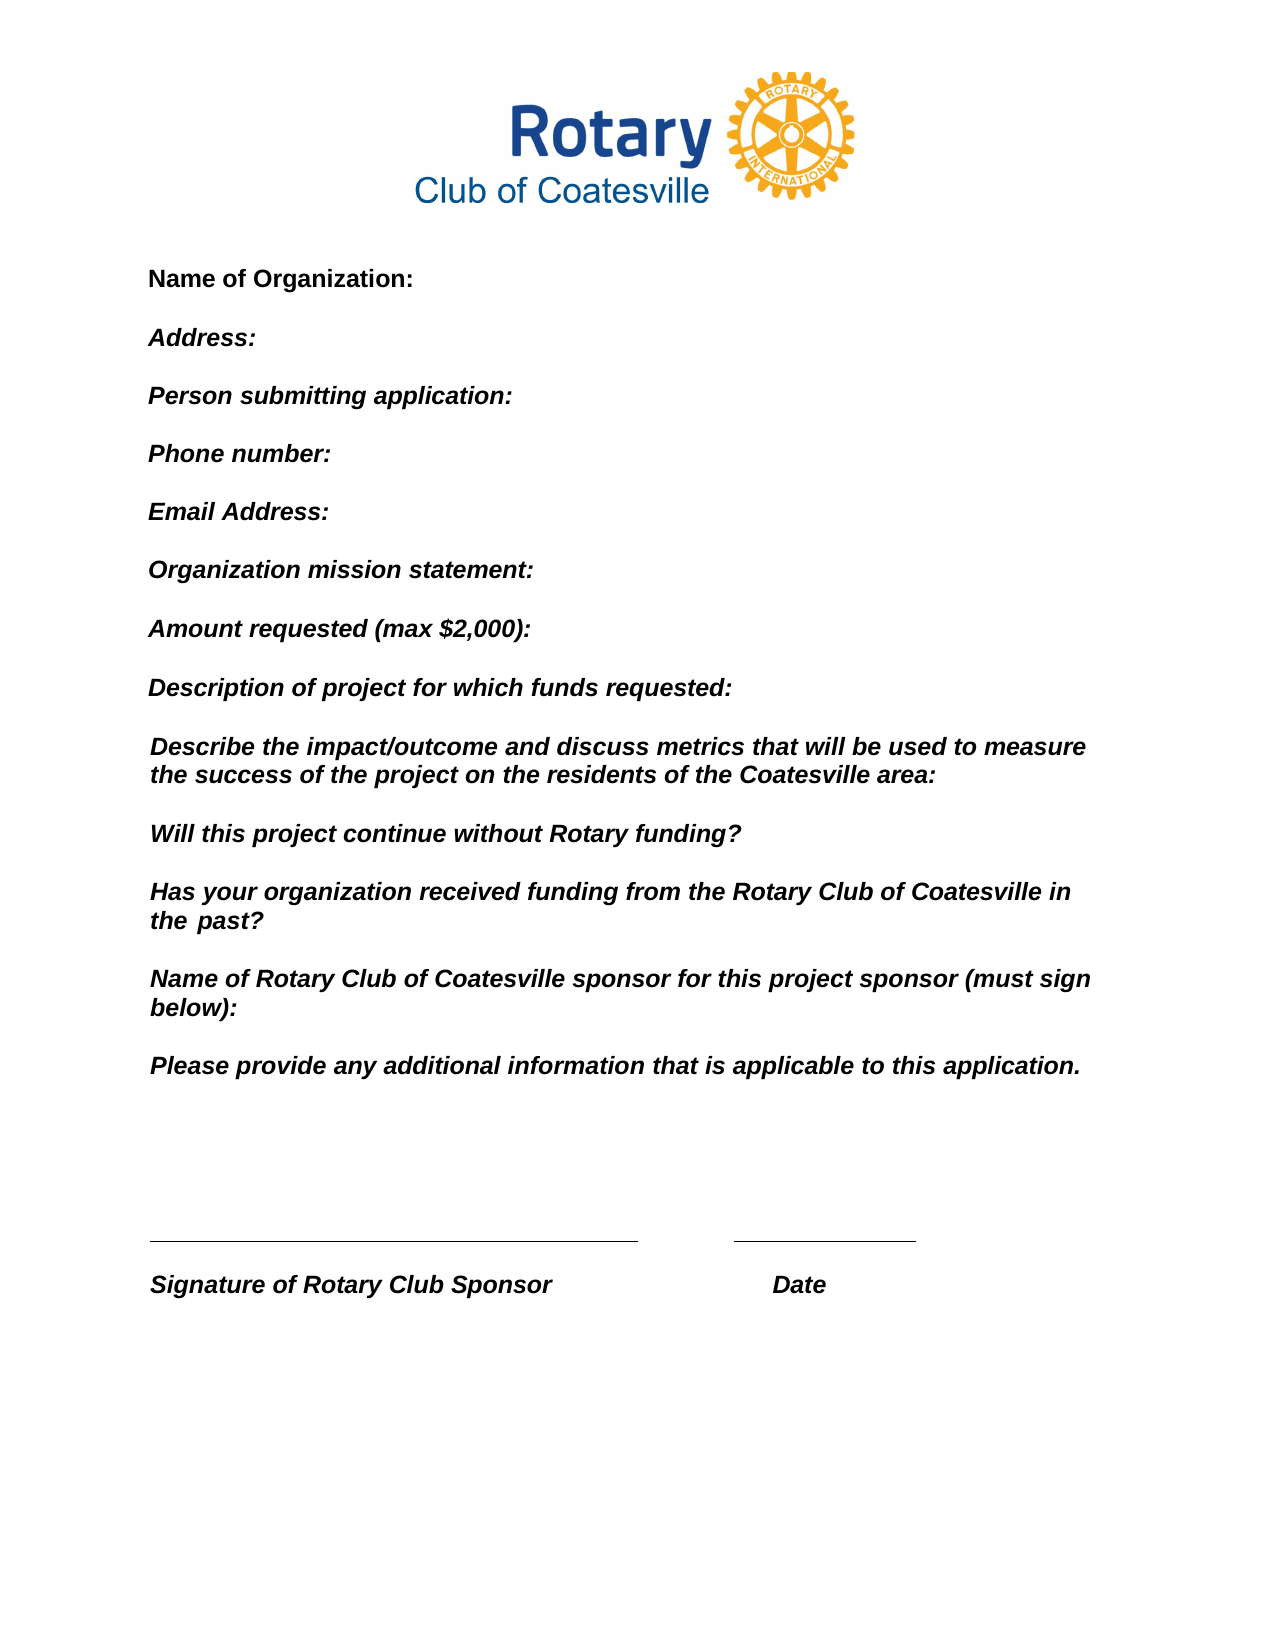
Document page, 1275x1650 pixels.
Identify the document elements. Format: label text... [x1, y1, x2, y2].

text Description of project for which funds requested: [148, 673, 1129, 702]
text Will this project continue without Rotary funding? [150, 819, 1129, 847]
text Person submitting application: [148, 381, 597, 409]
text Please provide any additional information that is applicable to this application. [150, 1051, 1084, 1080]
text Email Address: [148, 497, 1129, 526]
text Amount requested (max $2,000): [148, 614, 1129, 643]
text Organization mission statement: [148, 555, 1092, 584]
text Name of Organization: [148, 264, 1129, 293]
text Name of Rotary Club of Coatesville sponsor for this project sponsor (must sign below): [150, 964, 1129, 1022]
text Address: [148, 322, 1129, 351]
text Has your organization received funding from the Rotary Club of Coatesville in the past? [150, 877, 1116, 935]
text Phone number: [148, 439, 597, 467]
text Signature of Rotary Club Sponsor Date [150, 1269, 1129, 1298]
text Describe the impact/outcome and discuss metrics that will be used to measure the success of the project on the residents of the Coatesville area: [150, 732, 1116, 789]
picture [412, 72, 855, 235]
